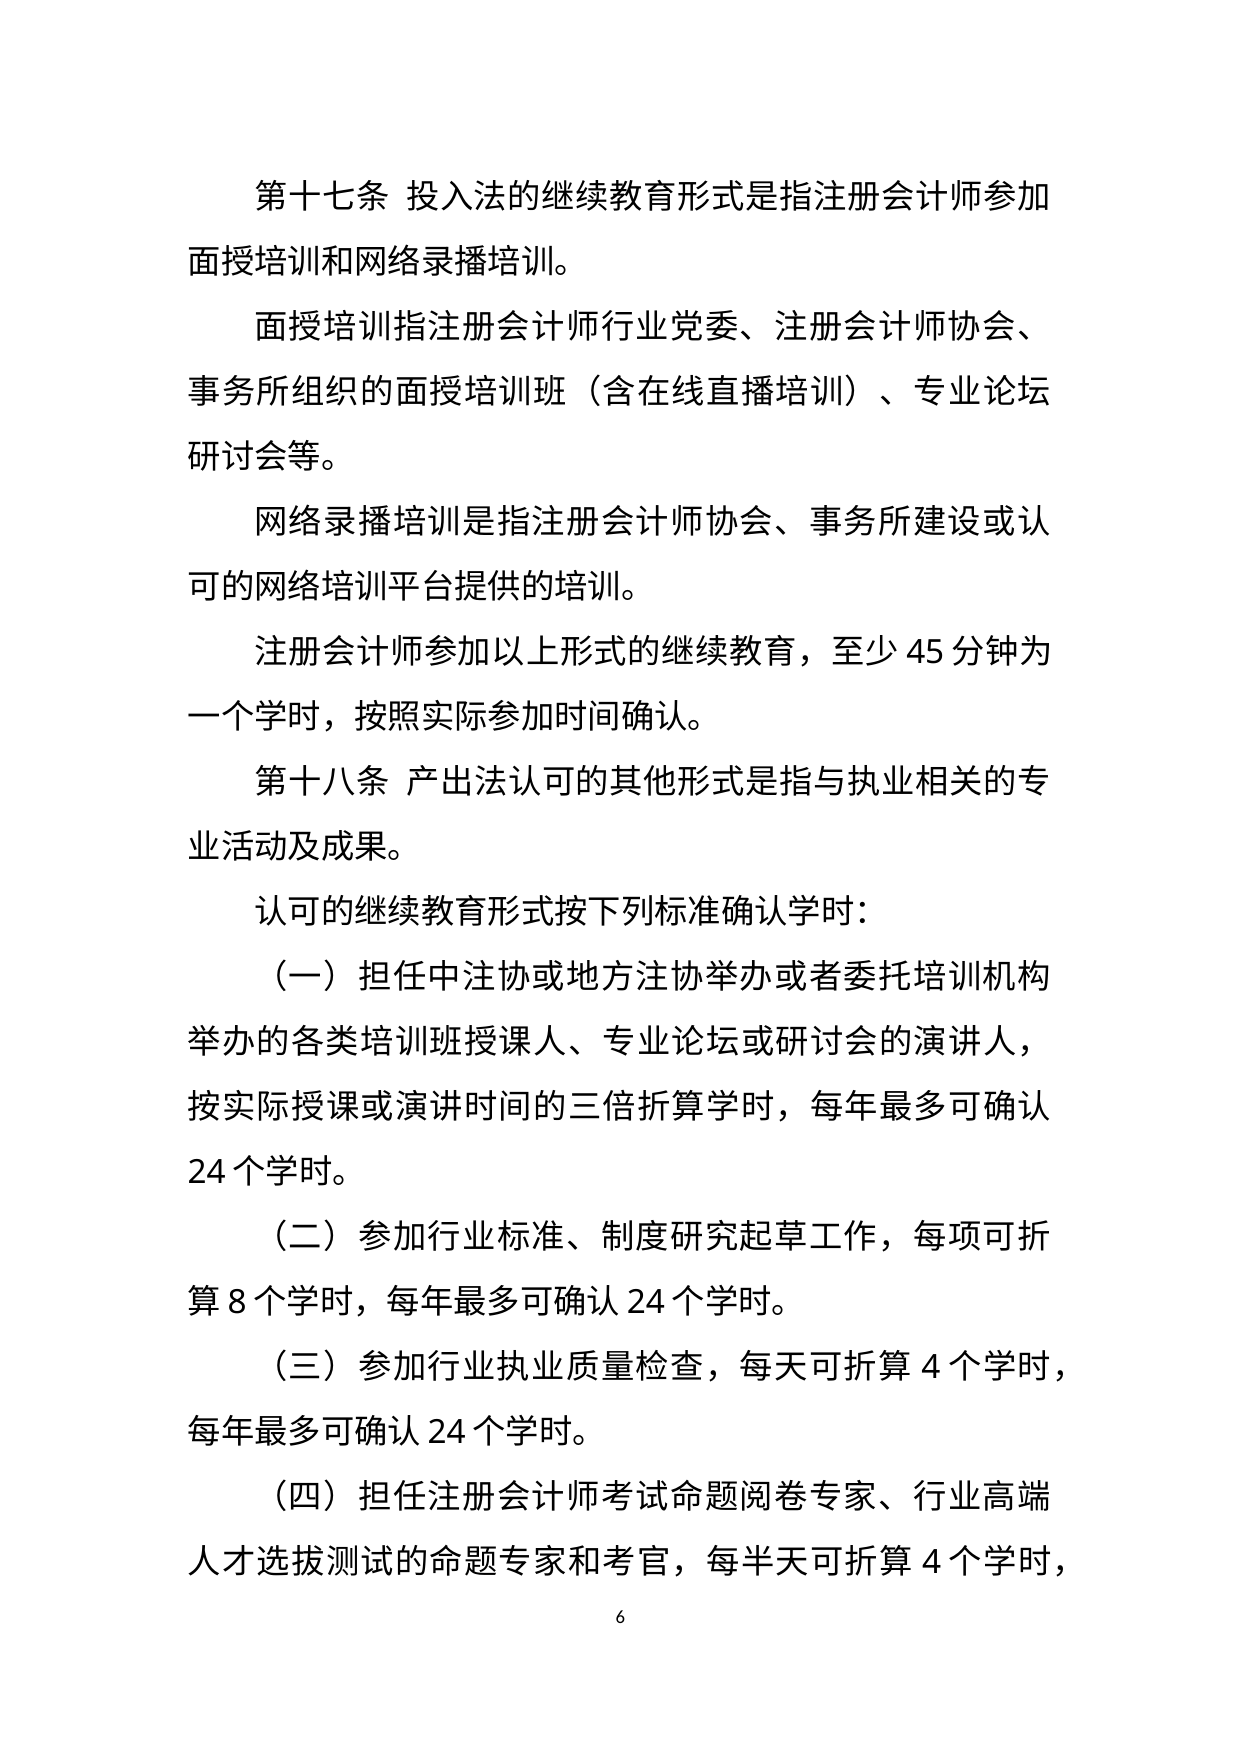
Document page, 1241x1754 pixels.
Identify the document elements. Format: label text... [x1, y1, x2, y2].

text （三）参加行业执业质量检查，每天可折算4个学时，每年最多可确认24个学时。 [187, 1332, 1053, 1462]
text 认可的继续教育形式按下列标准确认学时： [187, 877, 1053, 942]
text （一）担任中注协或地方注协举办或者委托培训机构举办的各类培训班授课人、专业论坛或研讨会的演讲人，按实际授课或演讲时间的三倍折算学时，每年最多可确认24个学时。 [187, 942, 1053, 1202]
text （二）参加行业标准、制度研究起草工作，每项可折算8个学时，每年最多可确认24个学时。 [187, 1202, 1053, 1332]
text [187, 1462, 1053, 1592]
text 第十八条 产出法认可的其他形式是指与执业相关的专业活动及成果。 [187, 747, 1053, 877]
text 面授培训指注册会计师行业党委、注册会计师协会、事务所组织的面授培训班（含在线直播培训）、专业论坛、研讨会等。 [187, 292, 1053, 487]
text 第十七条 投入法的继续教育形式是指注册会计师参加面授培训和网络录播培训。 [187, 162, 1053, 292]
text 注册会计师参加以上形式的继续教育，至少45分钟为一个学时，按照实际参加时间确认。 [187, 617, 1053, 747]
text 网络录播培训是指注册会计师协会、事务所建设或认可的网络培训平台提供的培训。 [187, 487, 1053, 617]
